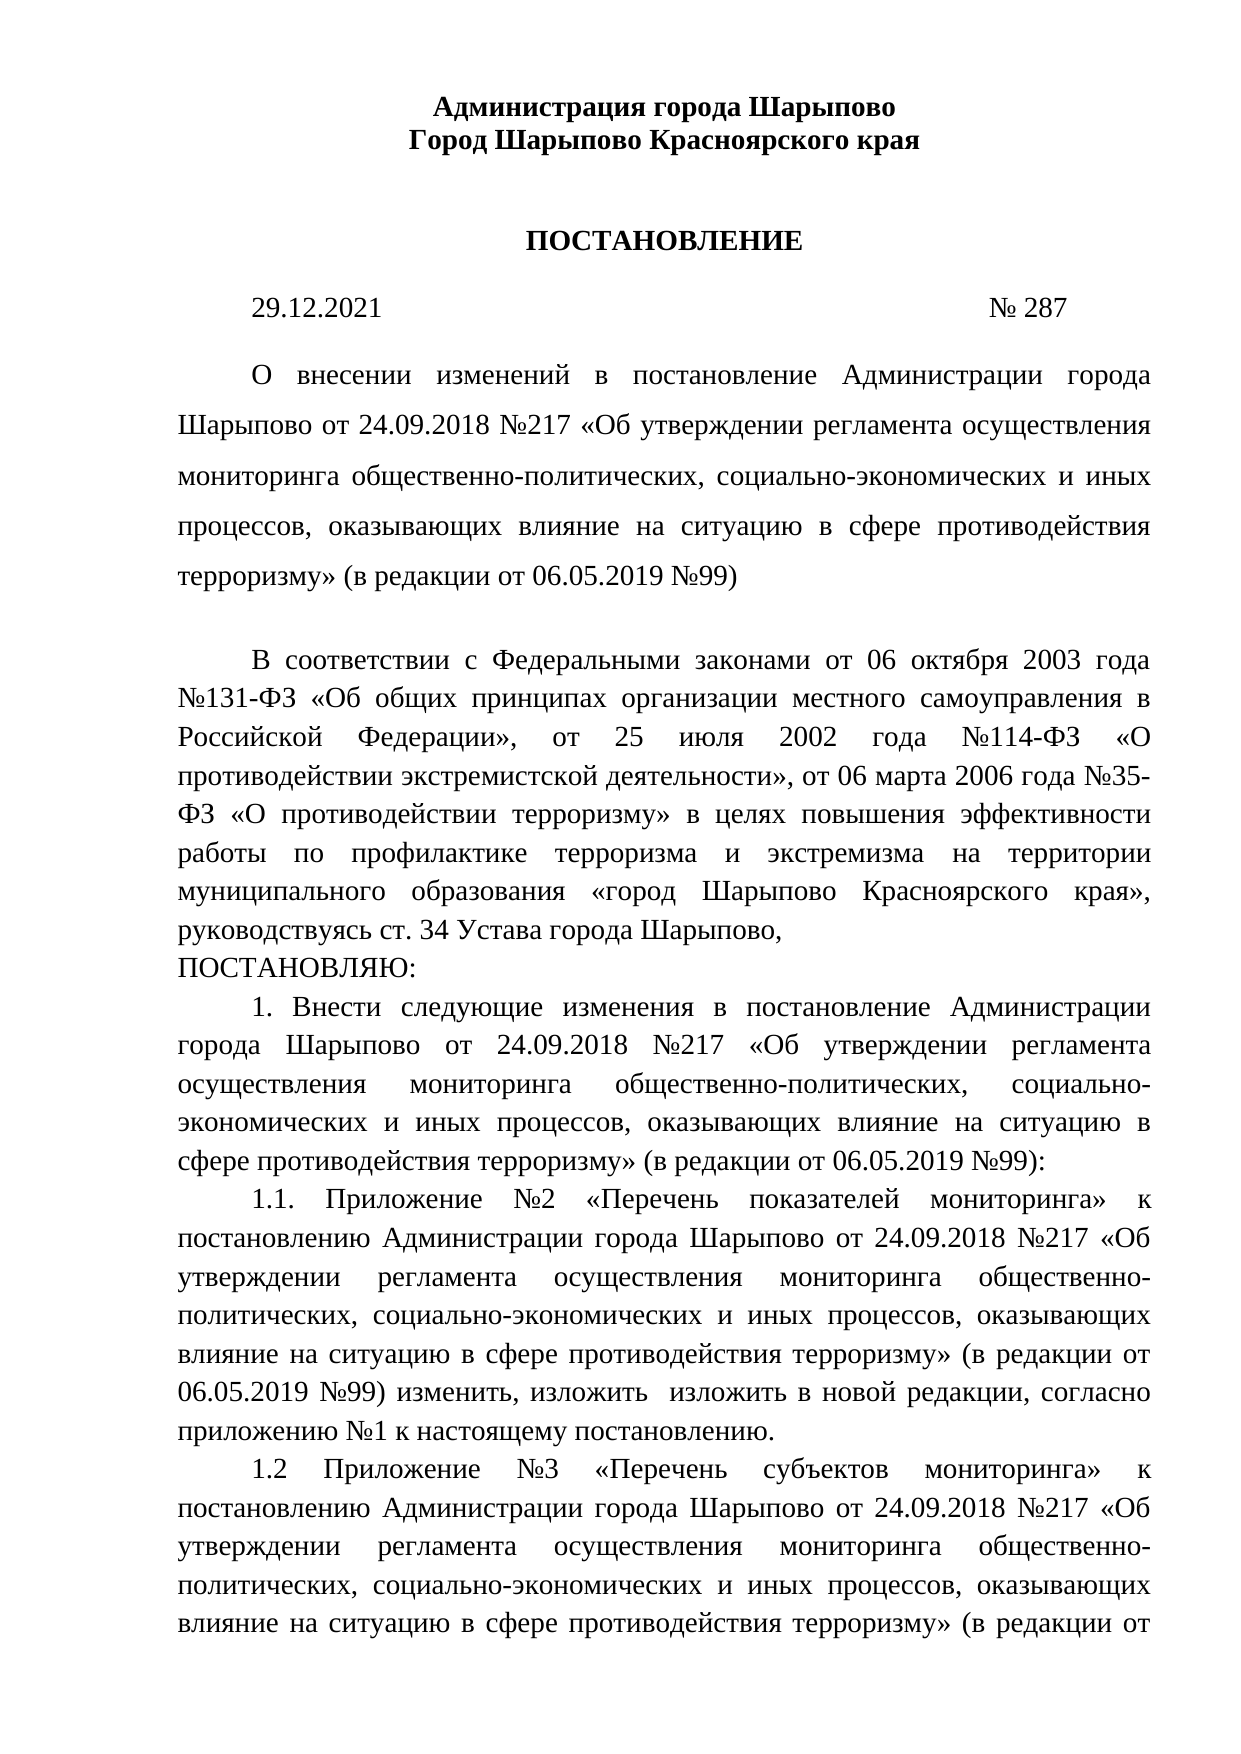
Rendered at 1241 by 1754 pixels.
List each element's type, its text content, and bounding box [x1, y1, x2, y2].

text ПОСТАНОВЛЕНИЕ [177, 223, 1152, 256]
text Администрация города Шарыпово [177, 89, 1152, 122]
text 1. Внести следующие изменения в постановление Администрации города Шарыпово от 24.09.2018 №217 «Об утверждении регламента осуществления мониторинга общественно-политических, социально-экономических и иных процессов, оказывающих влияние на ситуацию в сфере противодействия терроризму» (в редакции от 06.05.2019 №99): [177, 989, 1152, 1177]
text Город Шарыпово Красноярского края [177, 122, 1152, 156]
text В соответствии с Федеральными законами от 06 октября 2003 года №131-ФЗ «Об общих принципах организации местного самоуправления в Российской Федерации», от 25 июля 2002 года №114-ФЗ «О противодействии экстремистской деятельности», от 06 марта 2006 года №35-ФЗ «О противодействии терроризму» в целях повышения эффективности работы по профилактике терроризма и экстремизма на территории муниципального образования «город Шарыпово Красноярского края», руководствуясь ст. 34 Устава города Шарыпово, [177, 642, 1152, 945]
text 29.12.2021 № 287 [177, 290, 1152, 323]
text 1.1. Приложение №2 «Перечень показателей мониторинга» к постановлению Администрации города Шарыпово от 24.09.2018 №217 «Об утверждении регламента осуществления мониторинга общественно-политических, социально-экономических и иных процессов, оказывающих влияние на ситуацию в сфере противодействия терроризму» (в редакции от 06.05.2019 №99) изменить, изложить изложить в новой редакции, согласно приложению №1 к настоящему постановлению. [177, 1182, 1152, 1446]
text О внесении изменений в постановление Администрации города Шарыпово от 24.09.2018 №217 «Об утверждении регламента осуществления мониторинга общественно-политических, социально-экономических и иных процессов, оказывающих влияние на ситуацию в сфере противодействия терроризму» (в редакции от 06.05.2019 №99) [177, 357, 1152, 592]
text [177, 1451, 1152, 1639]
text ПОСТАНОВЛЯЮ: [177, 950, 1152, 984]
